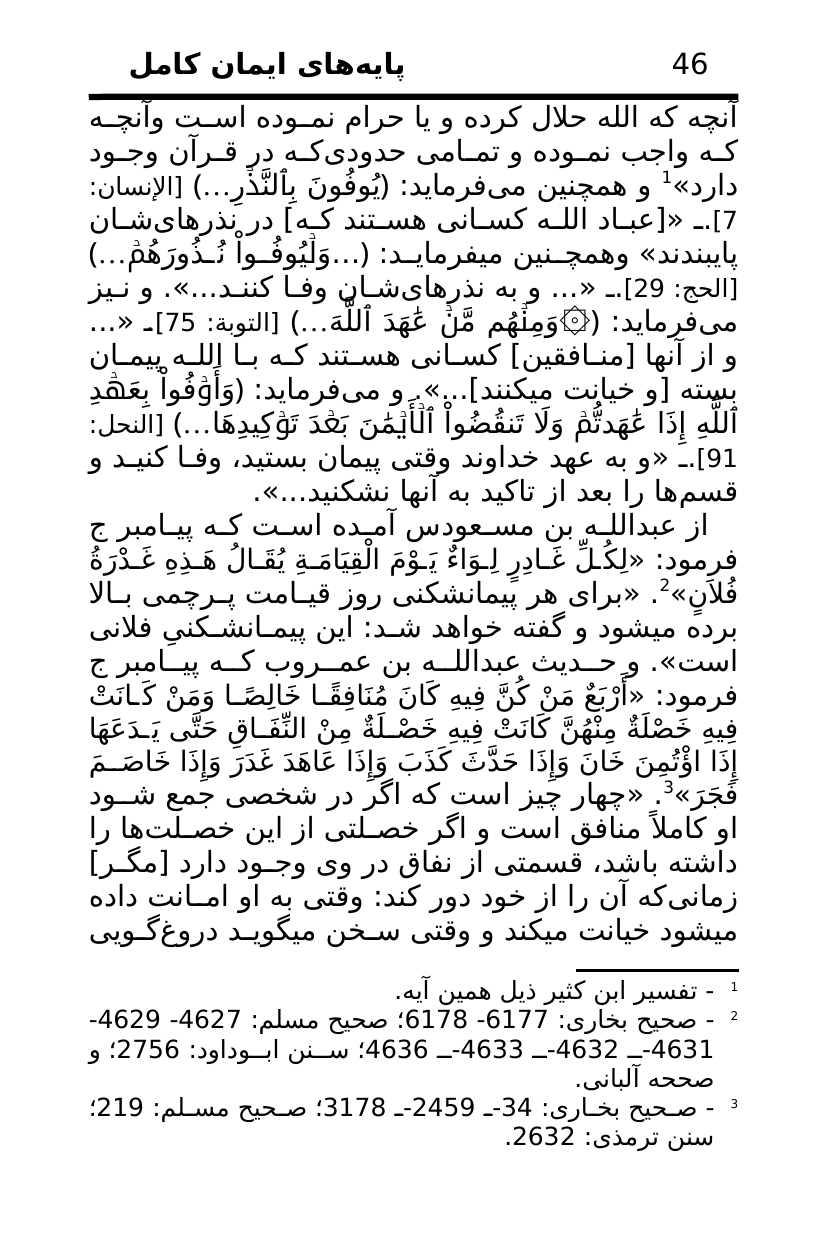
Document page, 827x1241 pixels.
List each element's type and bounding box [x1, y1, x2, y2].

text [89, 508, 738, 947]
text [89, 100, 738, 508]
